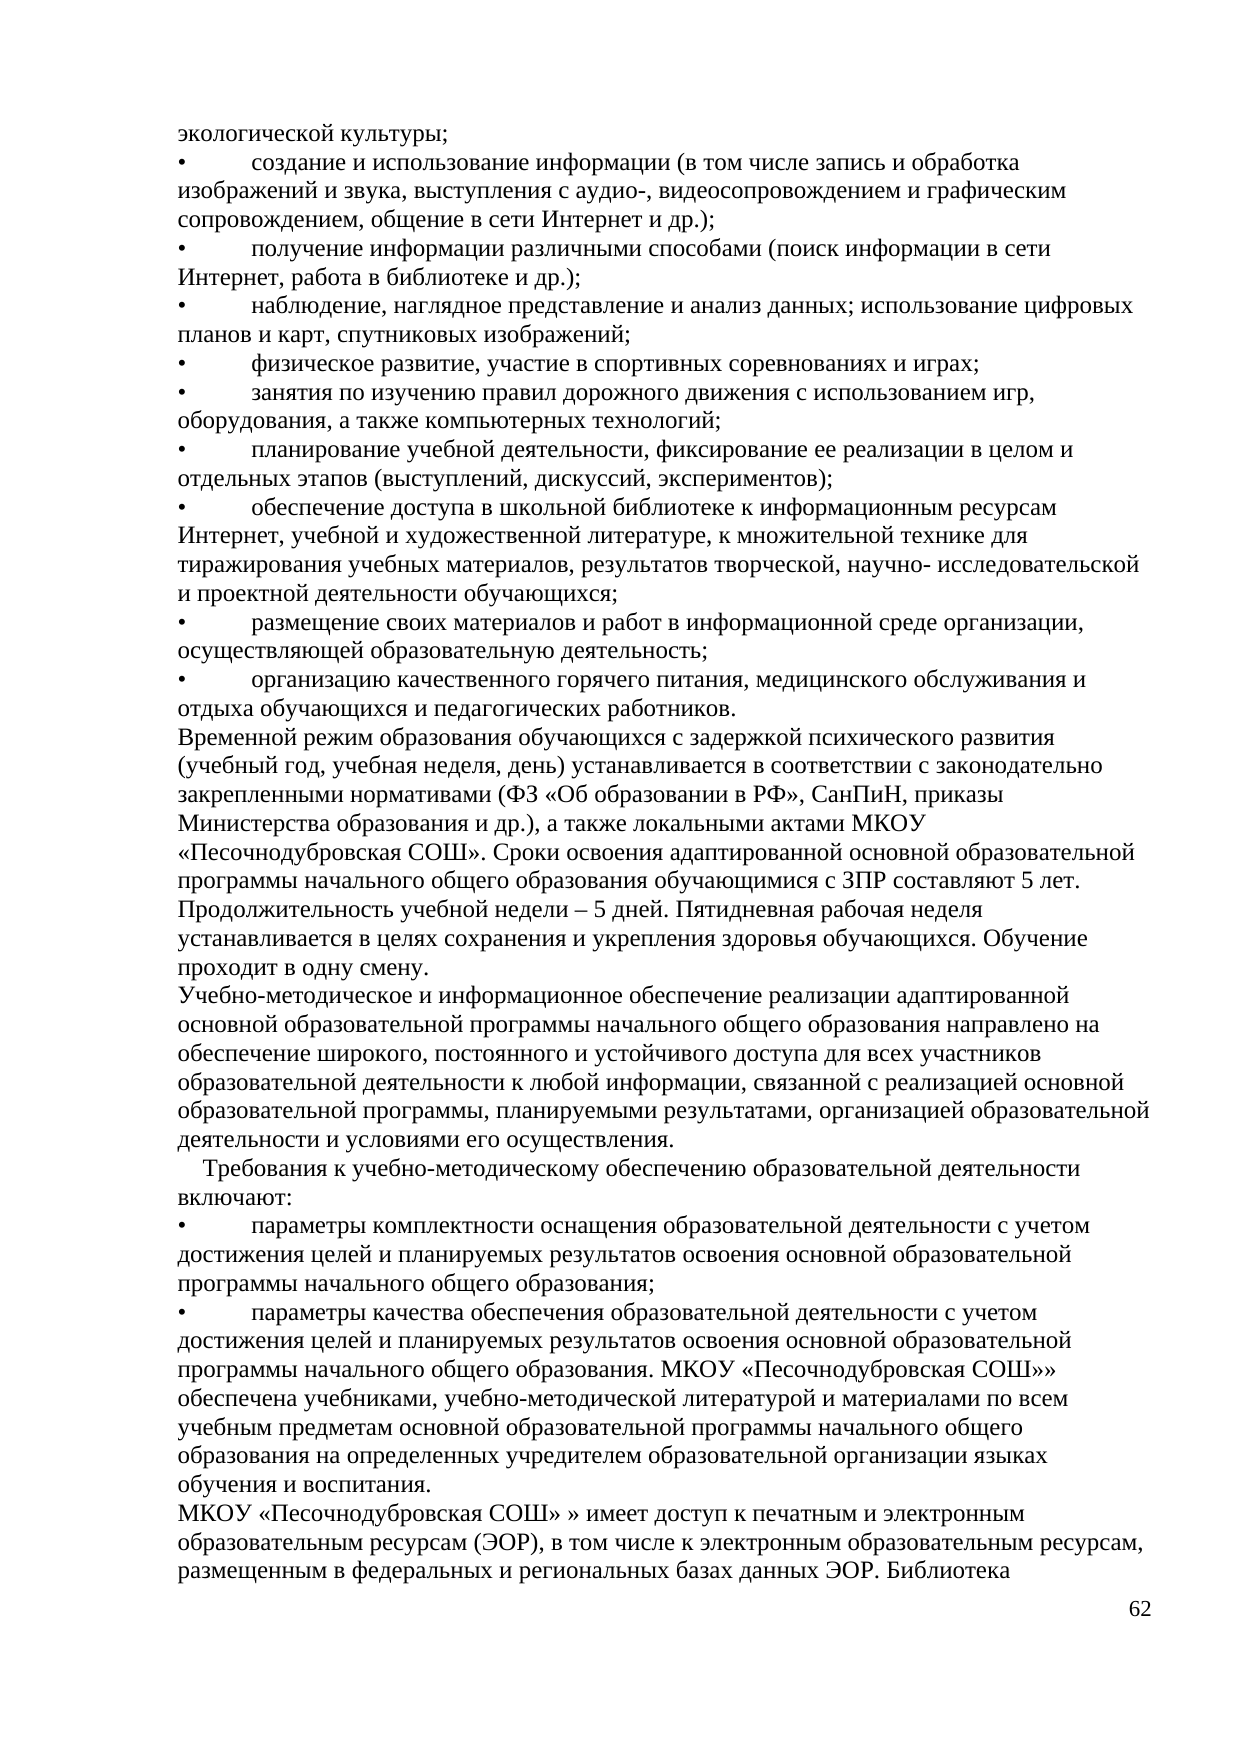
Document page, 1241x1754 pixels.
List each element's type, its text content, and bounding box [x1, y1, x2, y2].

text • получение информации различными способами (поиск информации в сети Интернет, работа в библиотеке и др.); [177, 233, 1152, 291]
text • создание и использование информации (в том числе запись и обработка изображений и звука, выступления с аудио-, видеосопровождением и графическим сопровождением, общение в сети Интернет и др.); [177, 147, 1152, 233]
text • обеспечение доступа в школьной библиотеке к информационным ресурсам Интернет, учебной и художественной литературе, к множительной технике для тиражирования учебных материалов, результатов творческой, научно- исследовательской и проектной деятельности обучающихся; [177, 492, 1152, 607]
text • физическое развитие, участие в спортивных соревнованиях и играх; [177, 348, 1152, 377]
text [177, 1498, 1152, 1584]
text • наблюдение, наглядное представление и анализ данных; использование цифровых планов и карт, спутниковых изображений; [177, 291, 1152, 348]
text • параметры качества обеспечения образовательной деятельности с учетом достижения целей и планируемых результатов освоения основной образовательной программы начального общего образования. МКОУ «Песочнодубровская СОШ»» обеспечена учебниками, учебно-методической литературой и материалами по всем учебным предметам основной образовательной программы начального общего образования на определенных учредителем образовательной организации языках обучения и воспитания. [177, 1297, 1152, 1498]
text • занятия по изучению правил дорожного движения с использованием игр, оборудования, а также компьютерных технологий; [177, 377, 1152, 434]
text Учебно-методическое и информационное обеспечение реализации адаптированной основной образовательной программы начального общего образования направлено на обеспечение широкого, постоянного и устойчивого доступа для всех участников образовательной деятельности к любой информации, связанной с реализацией основной образовательной программы, планируемыми результатами, организацией образовательной деятельности и условиями его осуществления. [177, 981, 1152, 1153]
text • параметры комплектности оснащения образовательной деятельности с учетом достижения целей и планируемых результатов освоения основной образовательной программы начального общего образования; [177, 1211, 1152, 1297]
text Требования к учебно-методическому обеспечению образовательной деятельности включают: [177, 1153, 1152, 1211]
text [177, 118, 1152, 147]
text • планирование учебной деятельности, фиксирование ее реализации в целом и отдельных этапов (выступлений, дискуссий, экспериментов); [177, 434, 1152, 492]
text • размещение своих материалов и работ в информационной среде организации, осуществляющей образовательную деятельность; [177, 607, 1152, 664]
text Временной режим образования обучающихся с задержкой психического развития (учебный год, учебная неделя, день) устанавливается в соответствии с законодательно закрепленными нормативами (ФЗ «Об образовании в РФ», СанПиН, приказы Министерства образования и др.), а также локальными актами МКОУ «Песочнодубровская СОШ». Сроки освоения адаптированной основной образовательной программы начального общего образования обучающимися с ЗПР составляют 5 лет. Продолжительность учебной недели – 5 дней. Пятидневная рабочая неделя устанавливается в целях сохранения и укрепления здоровья обучающихся. Обучение проходит в одну смену. [177, 722, 1152, 981]
text • организацию качественного горячего питания, медицинского обслуживания и отдыха обучающихся и педагогических работников. [177, 664, 1152, 722]
